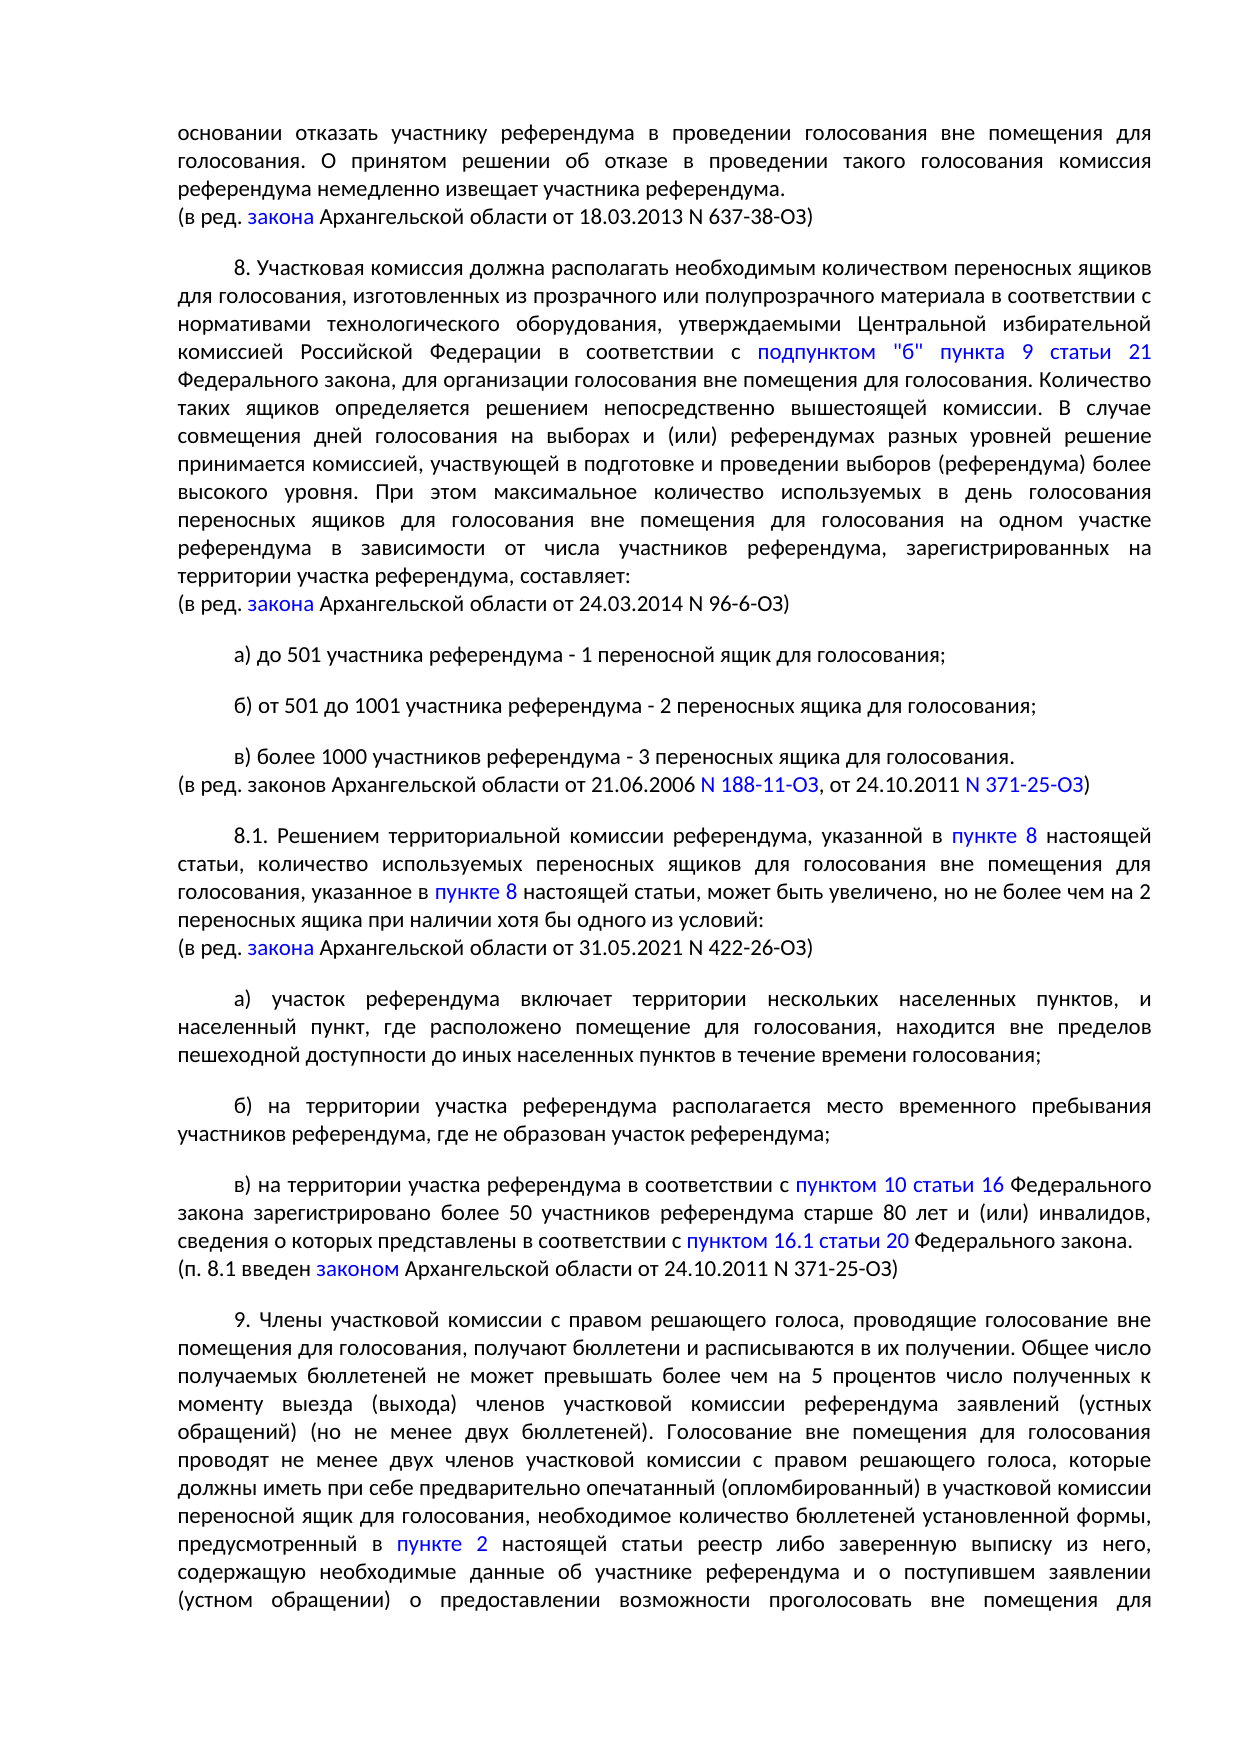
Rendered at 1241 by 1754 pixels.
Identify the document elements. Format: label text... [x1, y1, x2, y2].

text (в ред. закона Архангельской области от 31.05.2021 N 422-26-ОЗ) [177, 933, 1152, 961]
text (п. 8.1 введен законом Архангельской области от 24.10.2011 N 371-25-ОЗ) [177, 1254, 1152, 1282]
text (в ред. закона Архангельской области от 24.03.2014 N 96-6-ОЗ) [177, 589, 1152, 617]
text (в ред. законов Архангельской области от 21.06.2006 N 188-11-ОЗ, от 24.10.2011 N 371-25-ОЗ) [177, 770, 1152, 798]
text а) до 501 участника референдума - 1 переносной ящик для голосования; [177, 640, 1152, 668]
text 8. Участковая комиссия должна располагать необходимым количеством переносных ящиков для голосования, изготовленных из прозрачного или полупрозрачного материала в соответствии с нормативами технологического оборудования, утверждаемыми Центральной избирательной комиссией Российской Федерации в соответствии с подпунктом "б" пункта 9 статьи 21 Федерального закона, для организации голосования вне помещения для голосования. Количество таких ящиков определяется решением непосредственно вышестоящей комиссии. В случае совмещения дней голосования на выборах и (или) референдумах разных уровней решение принимается комиссией, участвующей в подготовке и проведении выборов (референдума) более высокого уровня. При этом максимальное количество используемых в день голосования переносных ящиков для голосования вне помещения для голосования на одном участке референдума в зависимости от числа участников референдума, зарегистрированных на территории участка референдума, составляет: [177, 253, 1152, 589]
text б) от 501 до 1001 участника референдума - 2 переносных ящика для голосования; [177, 691, 1152, 719]
text в) на территории участка референдума в соответствии с пунктом 10 статьи 16 Федерального закона зарегистрировано более 50 участников референдума старше 80 лет и (или) инвалидов, сведения о которых представлены в соответствии с пунктом 16.1 статьи 20 Федерального закона. [177, 1170, 1152, 1254]
text в) более 1000 участников референдума - 3 переносных ящика для голосования. [177, 742, 1152, 770]
text 8.1. Решением территориальной комиссии референдума, указанной в пункте 8 настоящей статьи, количество используемых переносных ящиков для голосования вне помещения для голосования, указанное в пункте 8 настоящей статьи, может быть увеличено, но не более чем на 2 переносных ящика при наличии хотя бы одного из условий: [177, 821, 1152, 933]
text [177, 1305, 1152, 1613]
text б) на территории участка референдума располагается место временного пребывания участников референдума, где не образован участок референдума; [177, 1091, 1152, 1147]
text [177, 118, 1152, 202]
text а) участок референдума включает территории нескольких населенных пунктов, и населенный пункт, где расположено помещение для голосования, находится вне пределов пешеходной доступности до иных населенных пунктов в течение времени голосования; [177, 984, 1152, 1068]
text (в ред. закона Архангельской области от 18.03.2013 N 637-38-ОЗ) [177, 202, 1152, 230]
